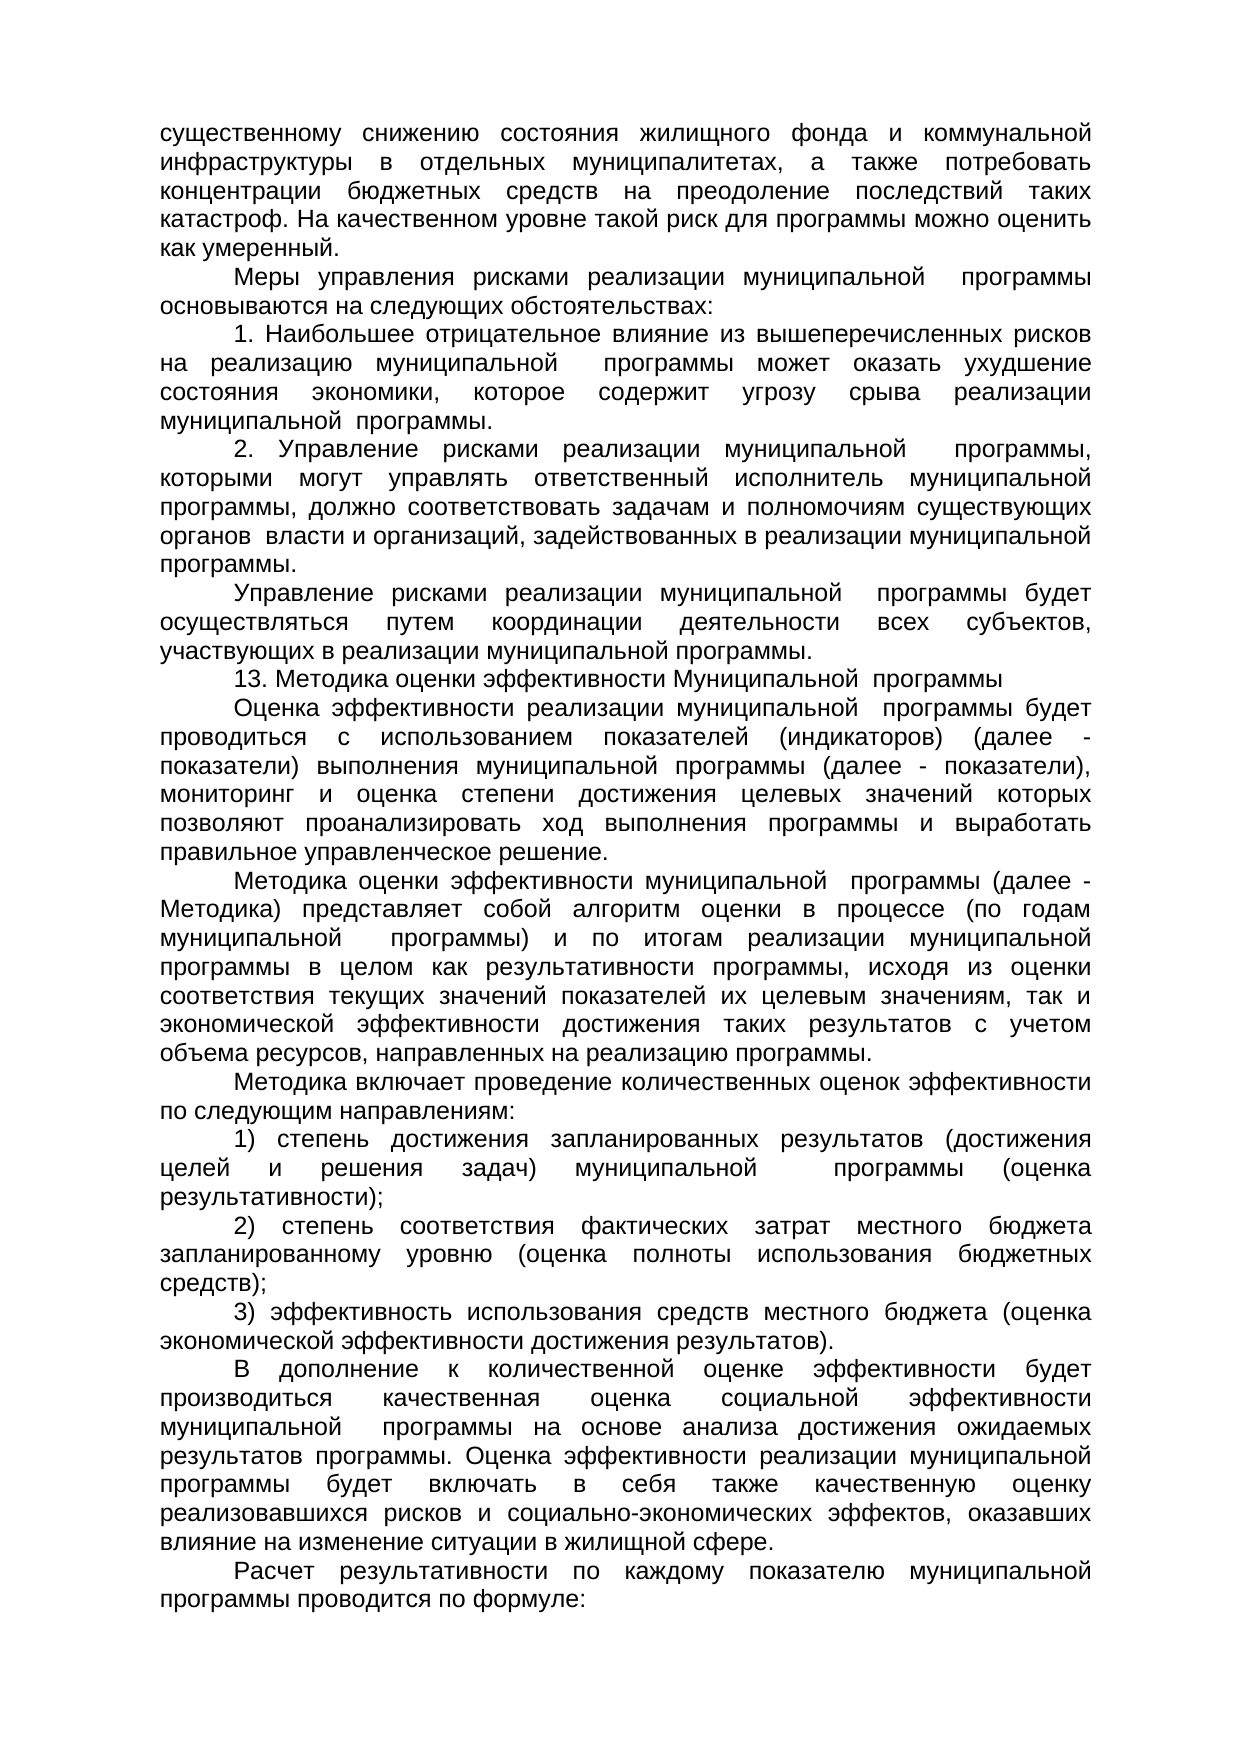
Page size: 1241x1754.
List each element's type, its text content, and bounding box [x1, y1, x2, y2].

text 2) степень соответствия фактических затрат местного бюджета запланированному уровню (оценка полноты использования бюджетных средств); [159, 1211, 1092, 1297]
text Оценка эффективности реализации муниципальной программы будет проводиться с использованием показателей (индикаторов) (далее - показатели) выполнения муниципальной программы (далее - показатели), мониторинг и оценка степени достижения целевых значений которых позволяют проанализировать ход выполнения программы и выработать правильное управленческое решение. [159, 693, 1092, 866]
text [159, 118, 1092, 262]
text 1) степень достижения запланированных результатов (достижения целей и решения задач) муниципальной программы (оценка результативности); [159, 1124, 1092, 1211]
text 1. Наибольшее отрицательное влияние из вышеперечисленных рисков на реализацию муниципальной программы может оказать ухудшение состояния экономики, которое содержит угрозу срыва реализации муниципальной программы. [159, 319, 1092, 434]
text Управление рисками реализации муниципальной программы будет осуществляться путем координации деятельности всех субъектов, участвующих в реализации муниципальной программы. [159, 578, 1092, 664]
text 13. Методика оценки эффективности Муниципальной программы [159, 664, 1092, 693]
text Методика оценки эффективности муниципальной программы (далее - Методика) представляет собой алгоритм оценки в процессе (по годам муниципальной программы) и по итогам реализации муниципальной программы в целом как результативности программы, исходя из оценки соответствия текущих значений показателей их целевым значениям, так и экономической эффективности достижения таких результатов с учетом объема ресурсов, направленных на реализацию программы. [159, 866, 1092, 1067]
text Меры управления рисками реализации муниципальной программы основываются на следующих обстоятельствах: [159, 262, 1092, 319]
text В дополнение к количественной оценке эффективности будет производиться качественная оценка социальной эффективности муниципальной программы на основе анализа достижения ожидаемых результатов программы. Оценка эффективности реализации муниципальной программы будет включать в себя также качественную оценку реализовавшихся рисков и социально-экономических эффектов, оказавших влияние на изменение ситуации в жилищной сфере. [159, 1354, 1092, 1556]
text Расчет результативности по каждому показателю муниципальной программы проводится по формуле: [159, 1556, 1092, 1613]
text 3) эффективность использования средств местного бюджета (оценка экономической эффективности достижения результатов). [159, 1297, 1092, 1354]
text 2. Управление рисками реализации муниципальной программы, которыми могут управлять ответственный исполнитель муниципальной программы, должно соответствовать задачам и полномочиям существующих органов власти и организаций, задействованных в реализации муниципальной программы. [159, 434, 1092, 578]
text Методика включает проведение количественных оценок эффективности по следующим направлениям: [159, 1067, 1092, 1124]
